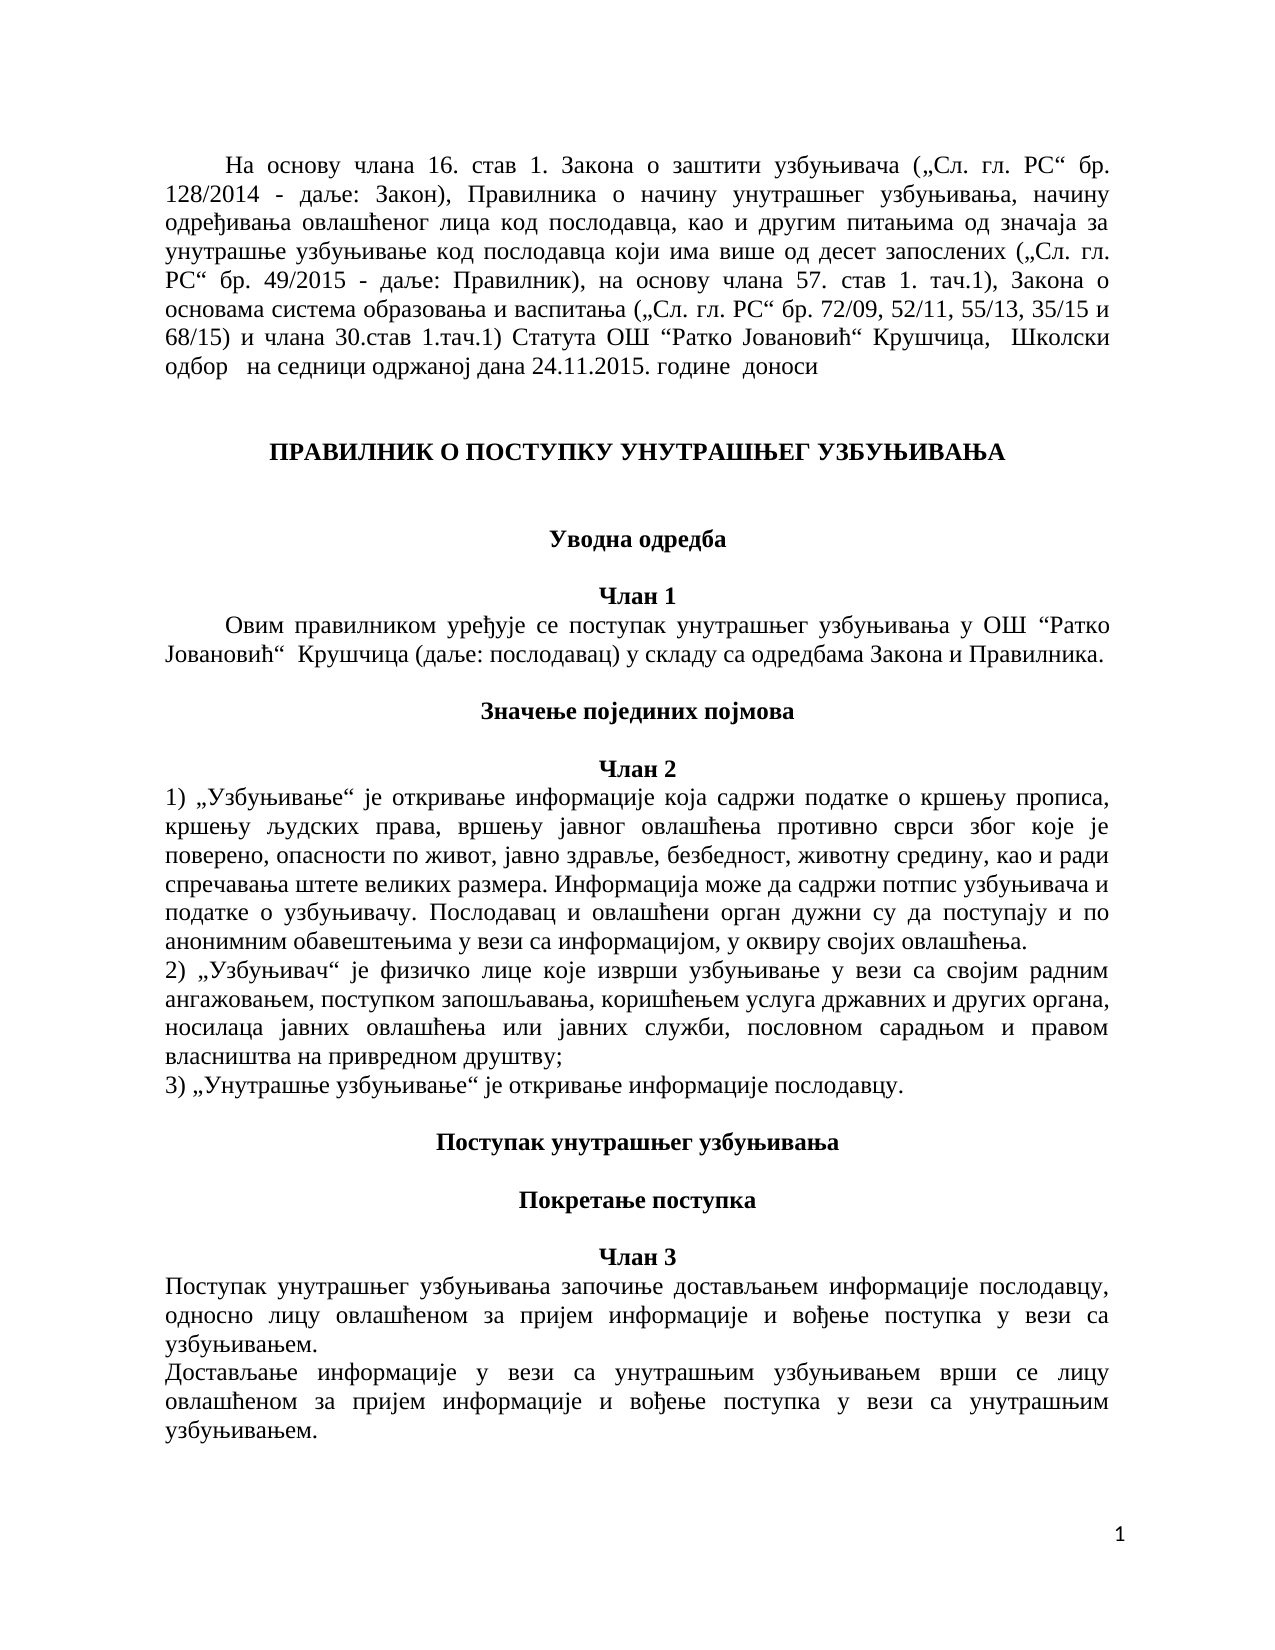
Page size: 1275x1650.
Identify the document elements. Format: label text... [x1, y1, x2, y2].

text Поступак унутрашњег узбуњивања започиње достављањем информације послодавцу, односно лицу овлашћеном за пријем информације и вођење поступка у вези са узбуњивањем. [165, 1271, 1110, 1357]
text Поступак унутрашњег узбуњивања [165, 1127, 1110, 1156]
text Значење појединих појмова [165, 696, 1110, 725]
text 2) „Узбуњивач“ је физичко лице које изврши узбуњивање у вези са својим радним ангажовањем, поступком запошљавања, коришћењем услуга државних и других органа, носилаца јавних овлашћења или јавних служби, пословном сарадњом и правом власништва на привредном друштву; [165, 955, 1110, 1070]
text Покретање поступка [165, 1185, 1110, 1214]
text 1) „Узбуњивање“ је откривање информације која садржи податке о кршењу прописа, кршењу људских права, вршењу јавног овлашћења противно сврси због које је поверено, опасности по живот, јавно здравље, безбедност, животну средину, као и ради спречавања штете великих размера. Информација може да садржи потпис узбуњивача и податке о узбуњивачу. Послодавац и овлашћени орган дужни су да поступају и по анонимним обавештењима у вези са информацијом, у оквиру својих овлашћења. [165, 782, 1110, 955]
text На основу члана 16. став 1. Закона о заштити узбуњивача („Сл. гл. РС“ бр. 128/2014 - даље: Закон), Правилника о начину унутрашњег узбуњивања, начину одређивања овлашћеног лица код послодавца, као и другим питањима од значаја за унутрашње узбуњивање код послодавца који има више од десет запослених („Сл. гл. РС“ бр. 49/2015 - даље: Правилник), на основу члана 57. став 1. тач.1), Закона о основама система образовања и васпитања („Сл. гл. РС“ бр. 72/09, 52/11, 55/13, 35/15 и 68/15) и члана 30.став 1.тач.1) Статута ОШ “Ратко Јовановић“ Крушчица, Школски одбор на седници одржаној дана 24.11.2015. године доноси [165, 150, 1110, 380]
text Члан 2 [165, 754, 1110, 782]
text Члан 1 [165, 581, 1110, 610]
text ПРАВИЛНИК О ПОСТУПКУ УНУТРАШЊЕГ УЗБУЊИВАЊА [165, 437, 1110, 466]
text 3) „Унутрашње узбуњивање“ је откривање информације послодавцу. [165, 1070, 1110, 1099]
text Достављање информације у вези са унутрашњим узбуњивањем врши се лицу овлашћеном за пријем информације и вођење поступка у вези са унутрашњим узбуњивањем. [165, 1357, 1110, 1444]
text Уводна одредба [165, 524, 1110, 552]
text Овим правилником уређује се поступак унутрашњег узбуњивања у ОШ “Ратко Јовановић“ Крушчица (даље: послодавац) у складу са одредбама Закона и Правилника. [165, 610, 1110, 667]
text Члан 3 [165, 1242, 1110, 1271]
